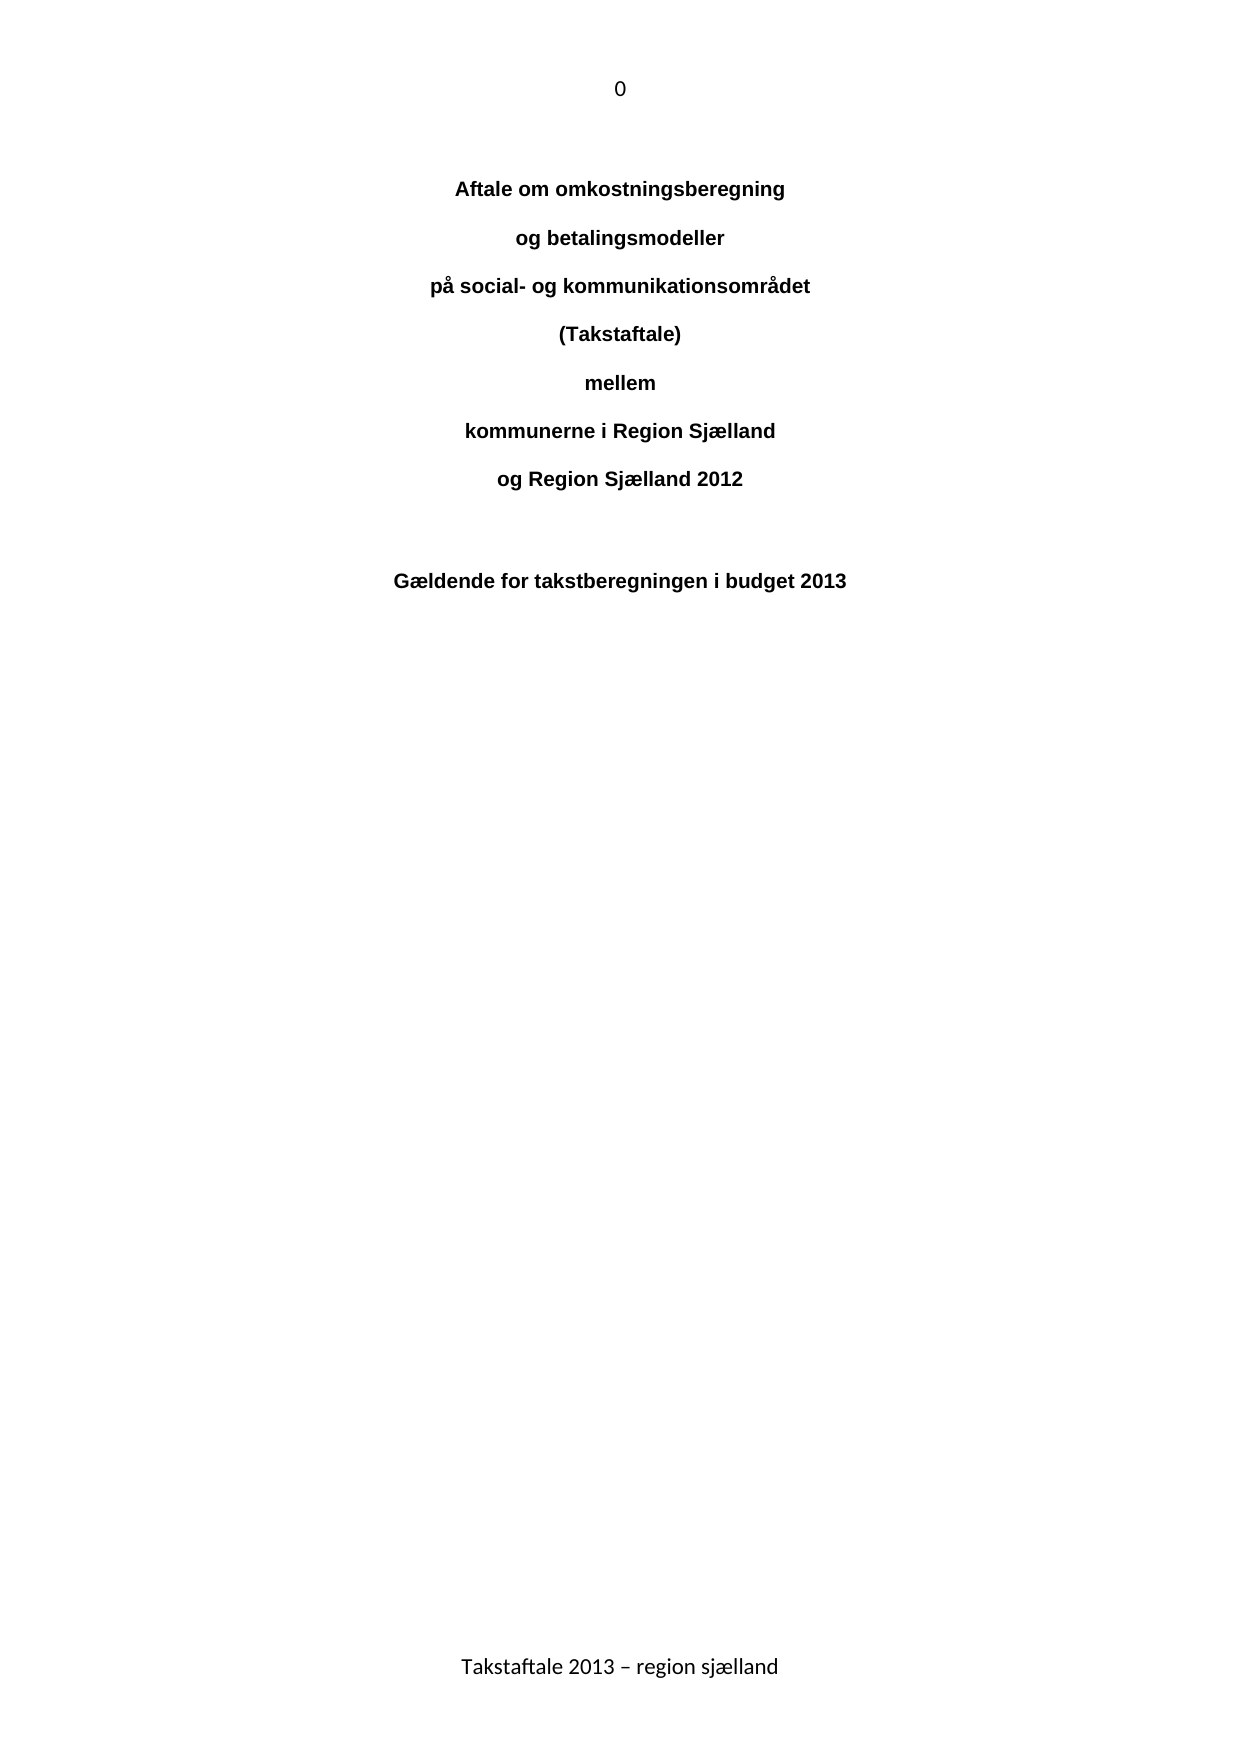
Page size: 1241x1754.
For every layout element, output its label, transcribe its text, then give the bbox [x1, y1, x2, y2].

text kommunerne i Region Sjælland [118, 419, 1122, 443]
text og betalingsmodeller [118, 226, 1122, 249]
text på social- og kommunikationsområdet [118, 274, 1122, 298]
text og Region Sjælland 2012 [118, 467, 1122, 491]
text Aftale om omkostningsberegning [118, 177, 1122, 201]
text mellem [118, 371, 1122, 394]
text Gældende for takstberegningen i budget 2013 [118, 568, 1122, 592]
text (Takstaftale) [118, 322, 1122, 346]
